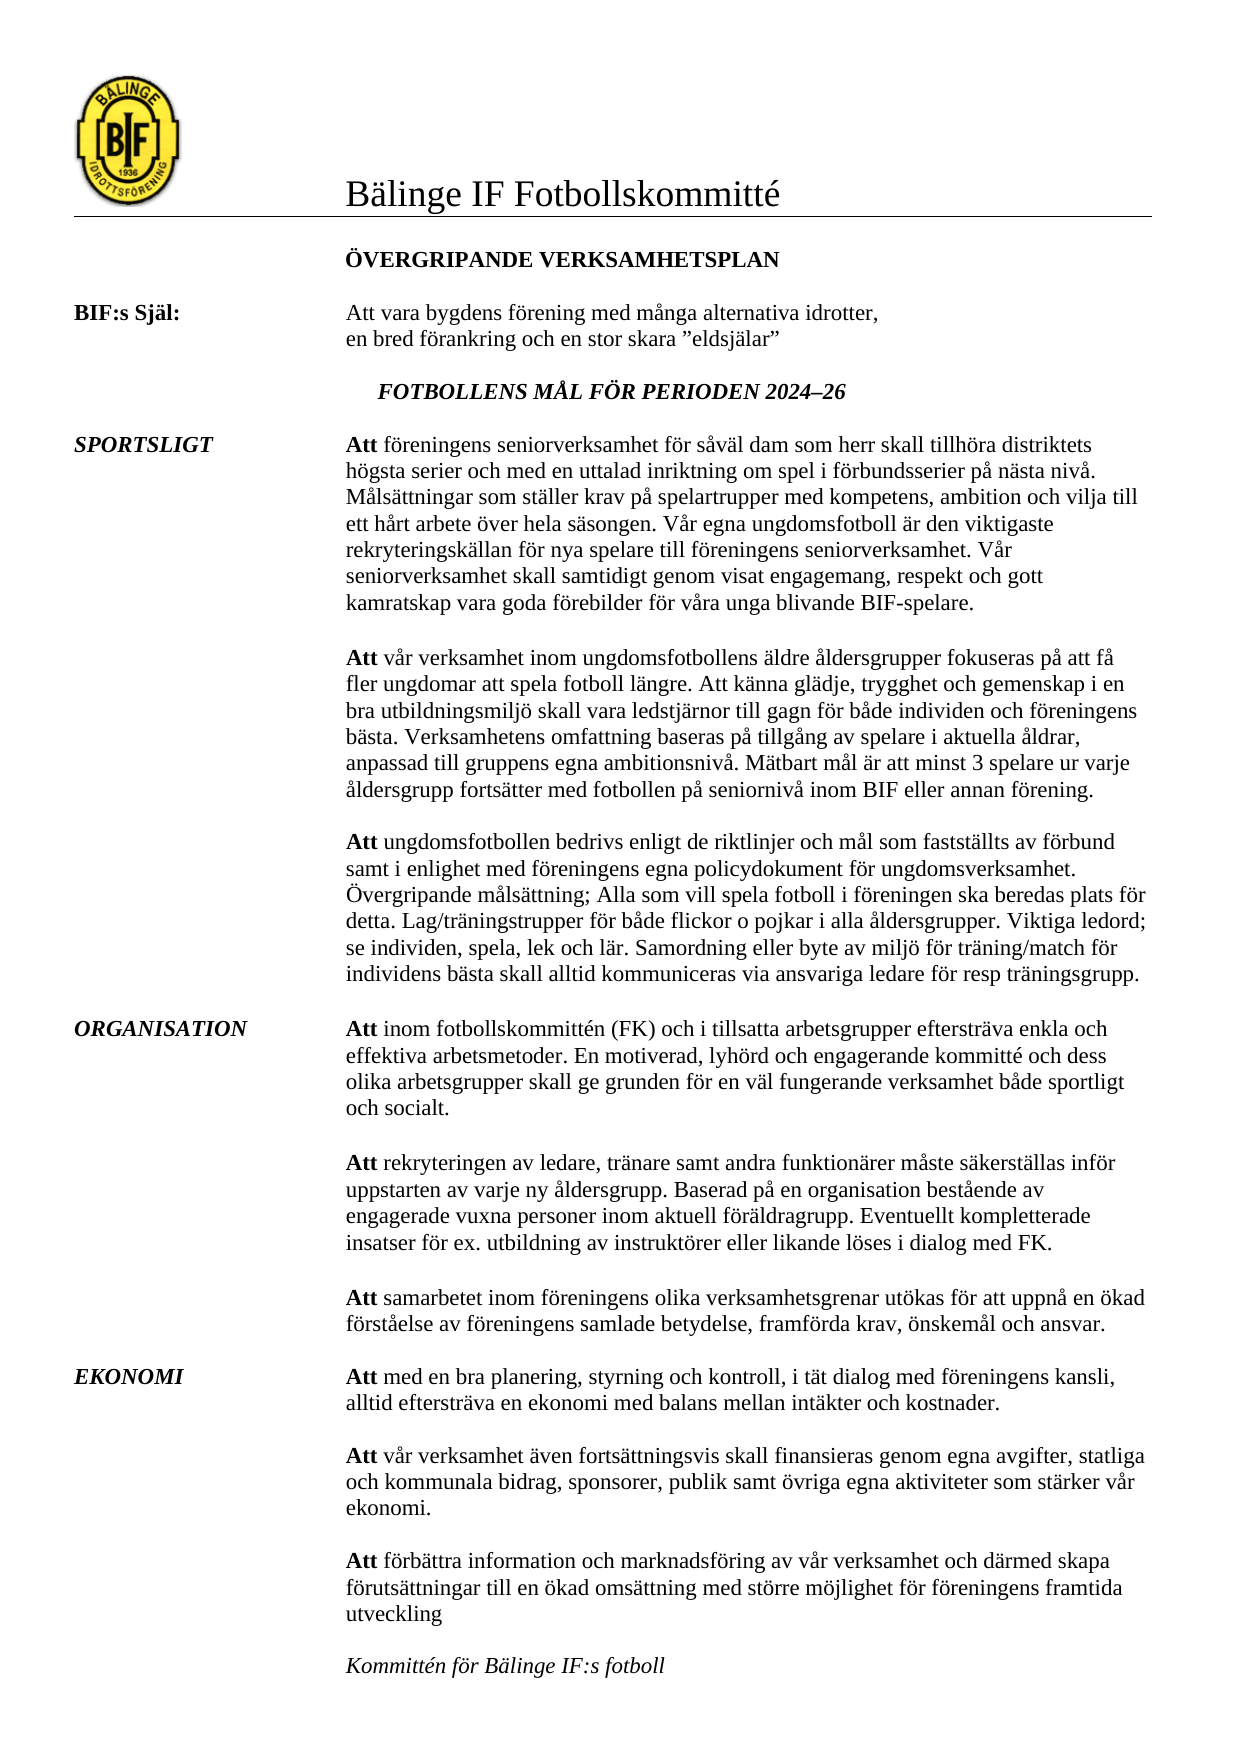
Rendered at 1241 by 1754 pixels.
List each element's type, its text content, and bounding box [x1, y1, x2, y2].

text ÖVERGRIPANDE VERKSAMHETSPLAN [345, 246, 1152, 273]
subtitle ORGANISATION Att inom fotbollskommittén (FK) och i tillsatta arbetsgrupper eftersträva enkla och effektiva arbetsmetoder. En motiverad, lyhörd och engagerande kommitté och dess olika arbetsgrupper skall ge grunden för en väl fungerande verksamhet både sportligt och socialt. [74, 1015, 1152, 1121]
text Att förbättra information och marknadsföring av vår verksamhet och därmed skapa förutsättningar till en ökad omsättning med större möjlighet för föreningens framtida utveckling [346, 1547, 1152, 1626]
text Att ungdomsfotbollen bedrivs enligt de riktlinjer och mål som fastställts av förbund samt i enlighet med föreningens egna policydokument för ungdomsverksamhet. [346, 828, 1152, 881]
text BIF:s Själ: Att vara bygdens förening med många alternativa idrotter, [74, 299, 1152, 325]
text EKONOMI Att med en bra planering, styrning och kontroll, i tät dialog med föreningens kansli, alltid eftersträva en ekonomi med balans mellan intäkter och kostnader. [74, 1363, 1152, 1415]
text Övergripande målsättning; Alla som vill spela fotboll i föreningen ska beredas plats för detta. Lag/träningstrupper för både flickor o pojkar i alla åldersgrupper. Viktiga ledord; se individen, spela, lek och lär. Samordning eller byte av miljö för träning/match för individens bästa skall alltid kommuniceras via ansvariga ledare för resp träningsgrupp. [346, 881, 1152, 987]
text en bred förankring och en stor skara ”eldsjälar” [74, 325, 1152, 352]
text Att vår verksamhet inom ungdomsfotbollens äldre åldersgrupper fokuseras på att få fler ungdomar att spela fotboll längre. Att känna glädje, trygghet och gemenskap i en bra utbildningsmiljö skall vara ledstjärnor till gagn för både individen och föreningens bästa. Verksamhetens omfattning baseras på tillgång av spelare i aktuella åldrar, anpassad till gruppens egna ambitionsnivå. Mätbart mål är att minst 3 spelare ur varje åldersgrupp fortsätter med fotbollen på seniornivå inom BIF eller annan förening. [346, 644, 1152, 802]
picture [73, 75, 183, 207]
text Att rekryteringen av ledare, tränare samt andra funktionärer måste säkerställas inför uppstarten av varje ny åldersgrupp. Baserad på en organisation bestående av engagerade vuxna personer inom aktuell föräldragrupp. Eventuellt kompletterade insatser för ex. utbildning av instruktörer eller likande löses i dialog med FK. [346, 1149, 1152, 1255]
subtitle FOTBOLLENS MÅL FÖR PERIODEN 2024–26 [74, 378, 1152, 404]
text Kommittén för Bälinge IF:s fotboll [210, 1653, 1152, 1679]
text Att samarbetet inom föreningens olika verksamhetsgrenar utökas för att uppnå en ökad förståelse av föreningens samlade betydelse, framförda krav, önskemål och ansvar. [346, 1284, 1152, 1336]
subtitle SPORTSLIGT Att föreningens seniorverksamhet för såväl dam som herr skall tillhöra distriktets högsta serier och med en uttalad inriktning om spel i förbundsserier på nästa nivå. Målsättningar som ställer krav på spelartrupper med kompetens, ambition och vilja till ett hårt arbete över hela säsongen. Vår egna ungdomsfotboll är den viktigaste rekryteringskällan för nya spelare till föreningens seniorverksamhet. Vår seniorverksamhet skall samtidigt genom visat engagemang, respekt och gott kamratskap vara goda förebilder för våra unga blivande BIF-spelare. [74, 431, 1152, 615]
text Att vår verksamhet även fortsättningsvis skall finansieras genom egna avgifter, statliga och kommunala bidrag, sponsorer, publik samt övriga egna aktiviteter som stärker vår ekonomi. [346, 1442, 1152, 1521]
